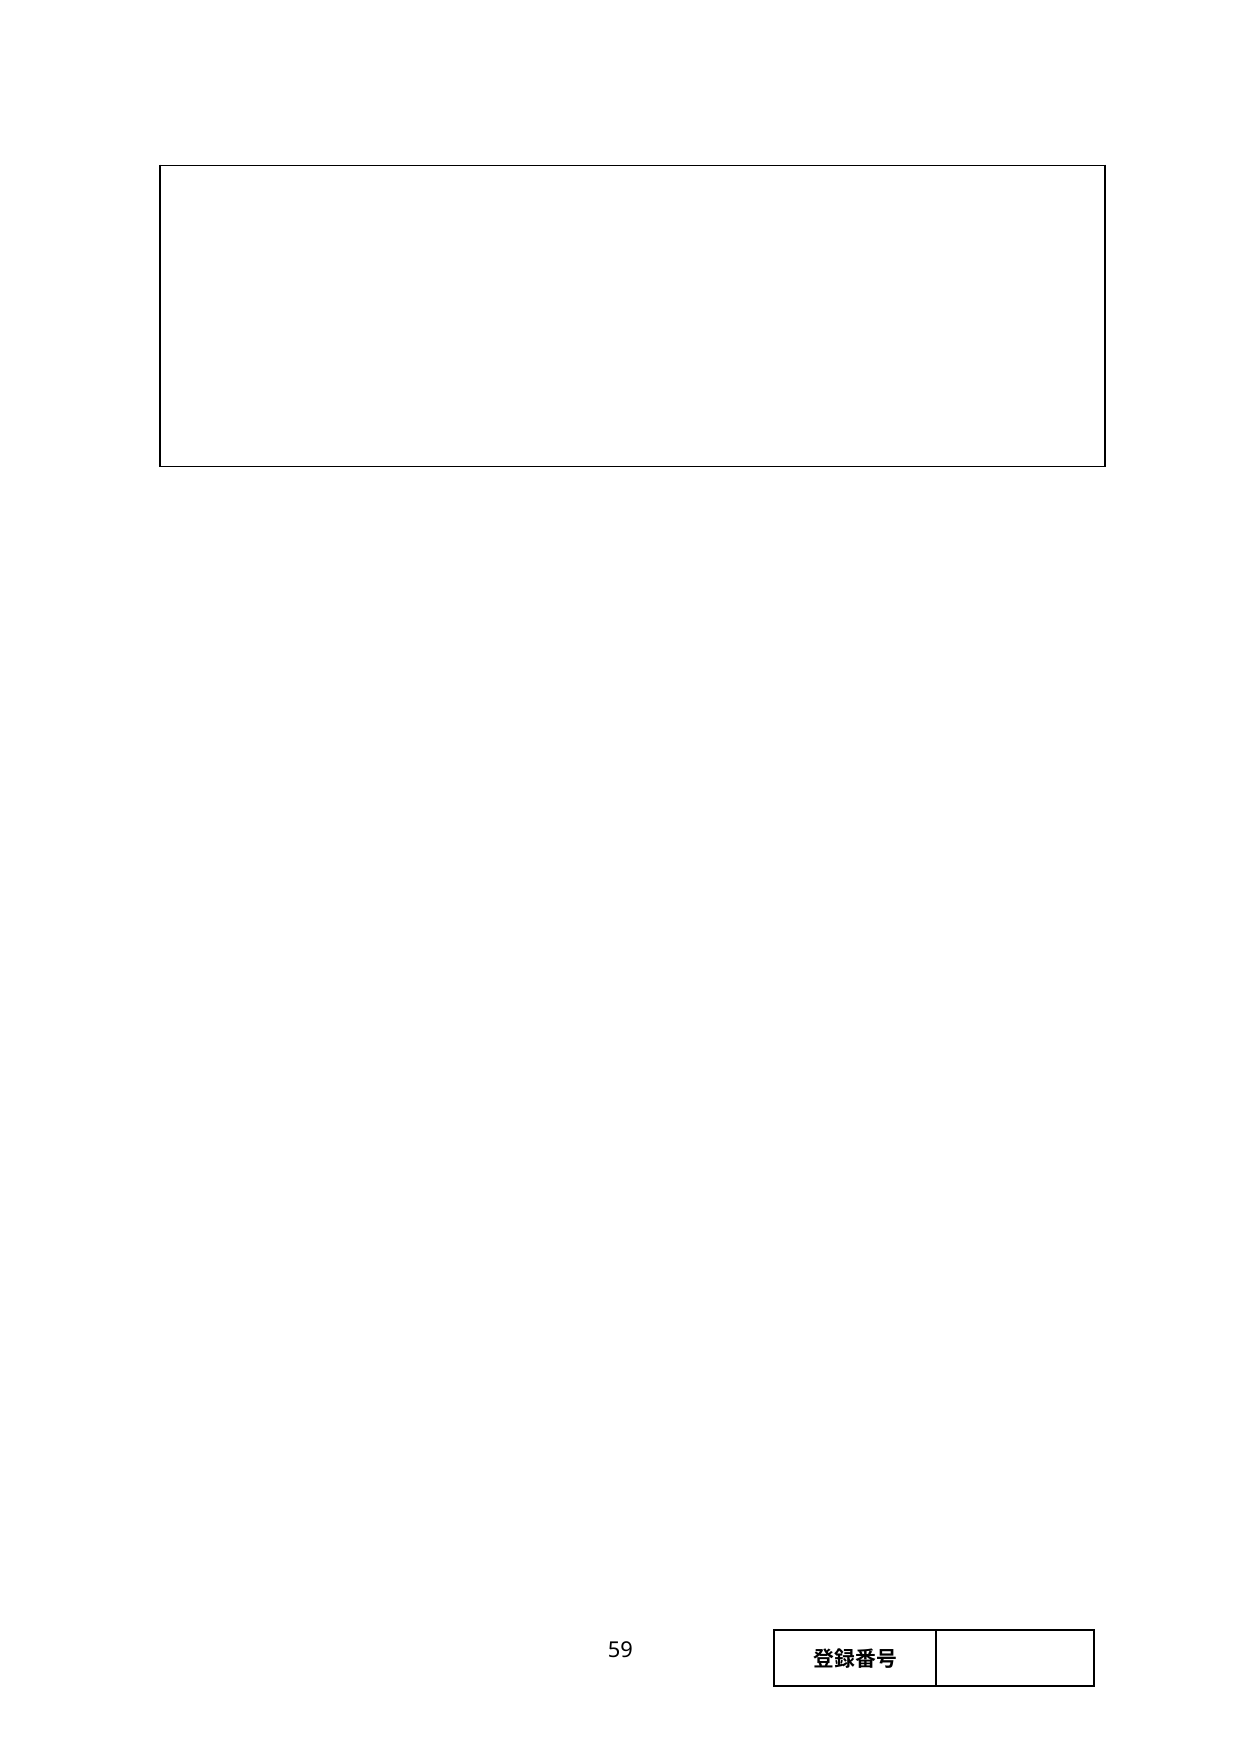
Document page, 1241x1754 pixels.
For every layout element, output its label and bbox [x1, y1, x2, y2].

table_cell [161, 166, 1104, 466]
